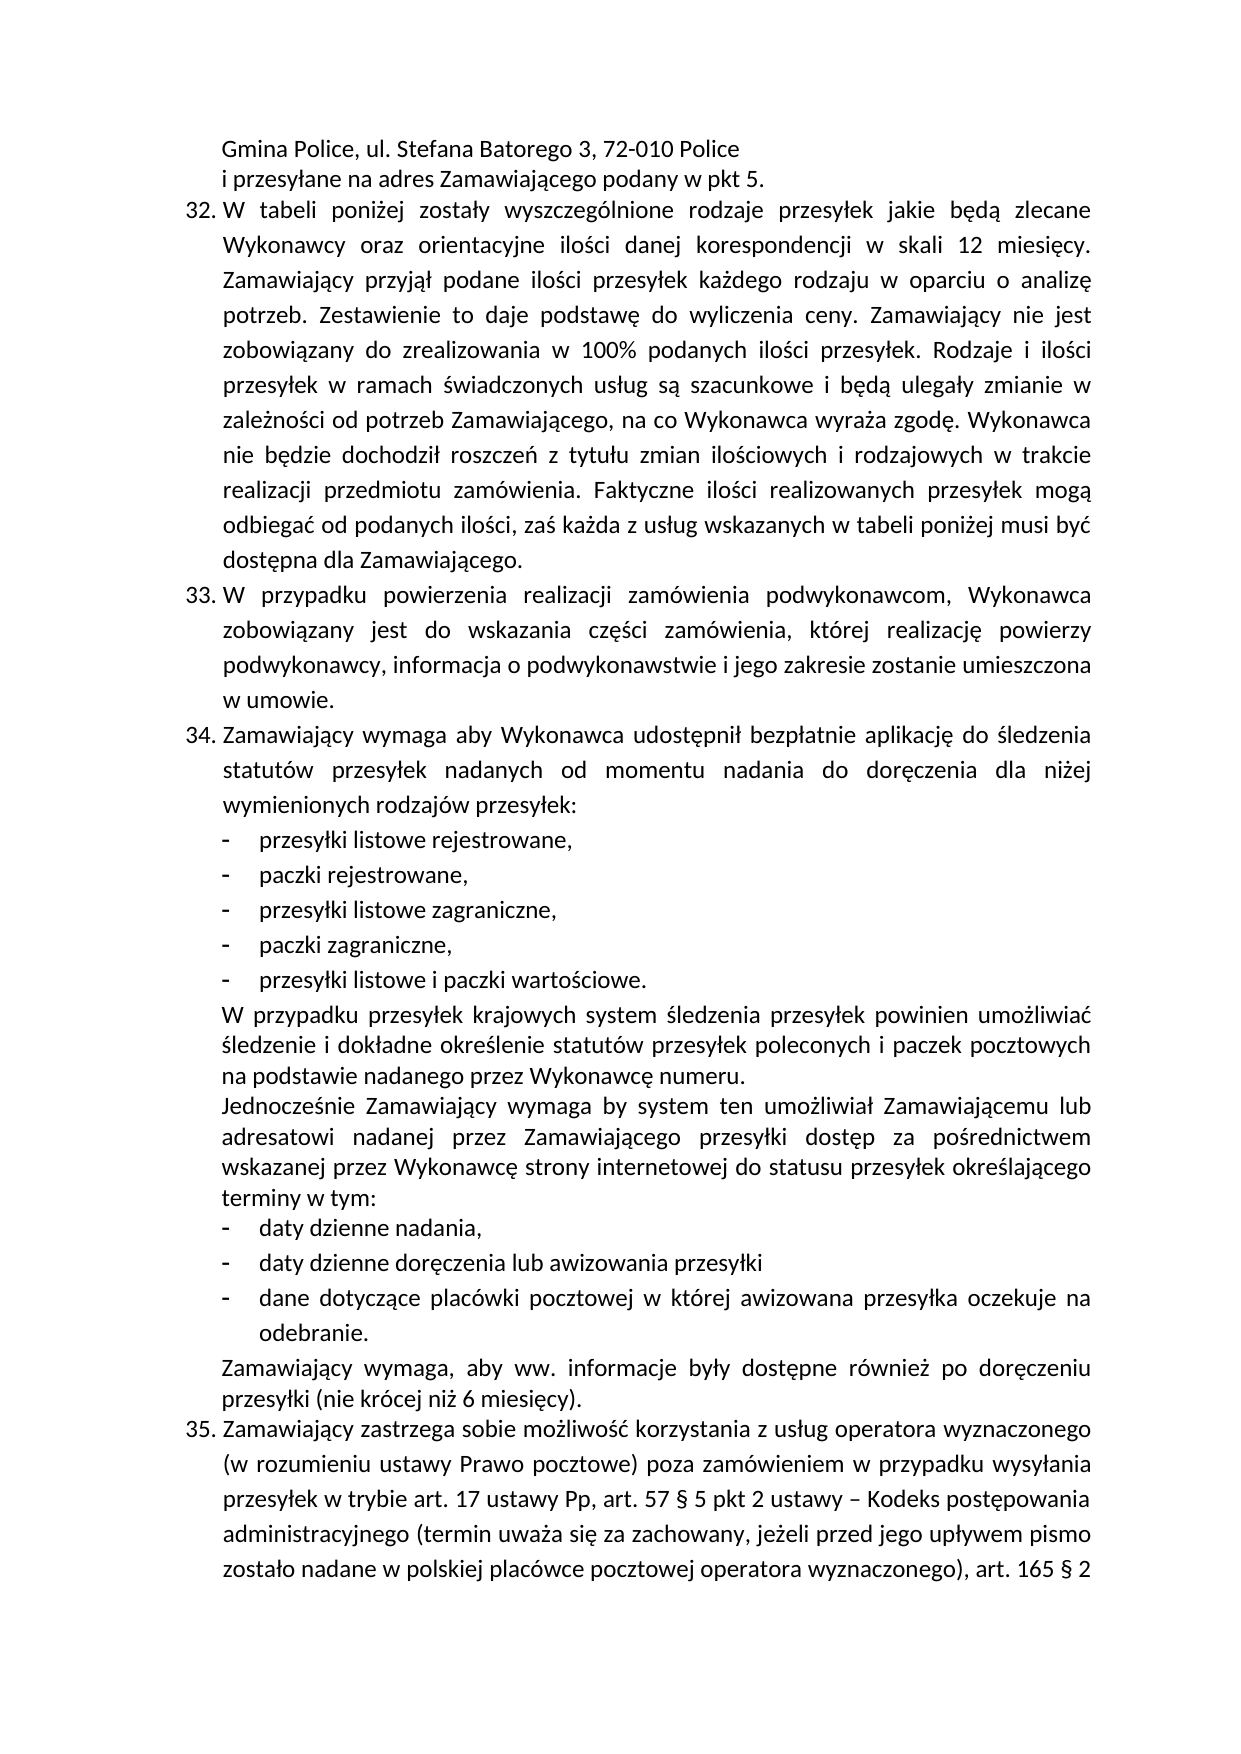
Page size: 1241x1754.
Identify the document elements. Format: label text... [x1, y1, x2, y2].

list przesyłki listowe rejestrowane, [221, 824, 1093, 854]
list przesyłki listowe zagraniczne, [221, 894, 1093, 924]
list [185, 1414, 1093, 1584]
list przesyłki listowe i paczki wartościowe. [221, 964, 1093, 994]
list paczki rejestrowane, [221, 859, 1093, 889]
text Zamawiający wymaga, aby ww. informacje były dostępne również po doręczeniu przesyłki (nie krócej niż 6 miesięcy). [221, 1353, 1093, 1414]
list W tabeli poniżej zostały wyszczególnione rodzaje przesyłek jakie będą zlecane Wykonawcy oraz orientacyjne ilości danej korespondencji w skali 12 miesięcy. Zamawiający przyjął podane ilości przesyłek każdego rodzaju w oparciu o analizę potrzeb. Zestawienie to daje podstawę do wyliczenia ceny. Zamawiający nie jest zobowiązany do zrealizowania w 100% podanych ilości przesyłek. Rodzaje i ilości przesyłek w ramach świadczonych usług są szacunkowe i będą ulegały zmianie w zależności od potrzeb Zamawiającego, na co Wykonawca wyraża zgodę. Wykonawca nie będzie dochodził roszczeń z tytułu zmian ilościowych i rodzajowych w trakcie realizacji przedmiotu zamówienia. Faktyczne ilości realizowanych przesyłek mogą odbiegać od podanych ilości, zaś każda z usług wskazanych w tabeli poniżej musi być dostępna dla Zamawiającego. [185, 194, 1093, 574]
list daty dzienne doręczenia lub awizowania przesyłki [221, 1248, 1093, 1278]
list Gmina Police, ul. Stefana Batorego 3, 72-010 Police [221, 133, 1093, 163]
list dane dotyczące placówki pocztowej w której awizowana przesyłka oczekuje na odebranie. [221, 1283, 1093, 1348]
list i przesyłane na adres Zamawiającego podany w pkt 5. [221, 163, 1093, 194]
list Jednocześnie Zamawiający wymaga by system ten umożliwiał Zamawiającemu lub adresatowi nadanej przez Zamawiającego przesyłki dostęp za pośrednictwem wskazanej przez Wykonawcę strony internetowej do statusu przesyłek określającego terminy w tym: [221, 1091, 1093, 1213]
list W przypadku przesyłek krajowych system śledzenia przesyłek powinien umożliwiać śledzenie i dokładne określenie statutów przesyłek poleconych i paczek pocztowych na podstawie nadanego przez Wykonawcę numeru. [221, 999, 1093, 1091]
list W przypadku powierzenia realizacji zamówienia podwykonawcom, Wykonawca zobowiązany jest do wskazania części zamówienia, której realizację powierzy podwykonawcy, informacja o podwykonawstwie i jego zakresie zostanie umieszczona w umowie. [185, 579, 1093, 714]
list daty dzienne nadania, [221, 1213, 1093, 1243]
list Zamawiający wymaga aby Wykonawca udostępnił bezpłatnie aplikację do śledzenia statutów przesyłek nadanych od momentu nadania do doręczenia dla niżej wymienionych rodzajów przesyłek: [185, 719, 1093, 819]
list paczki zagraniczne, [221, 929, 1093, 959]
